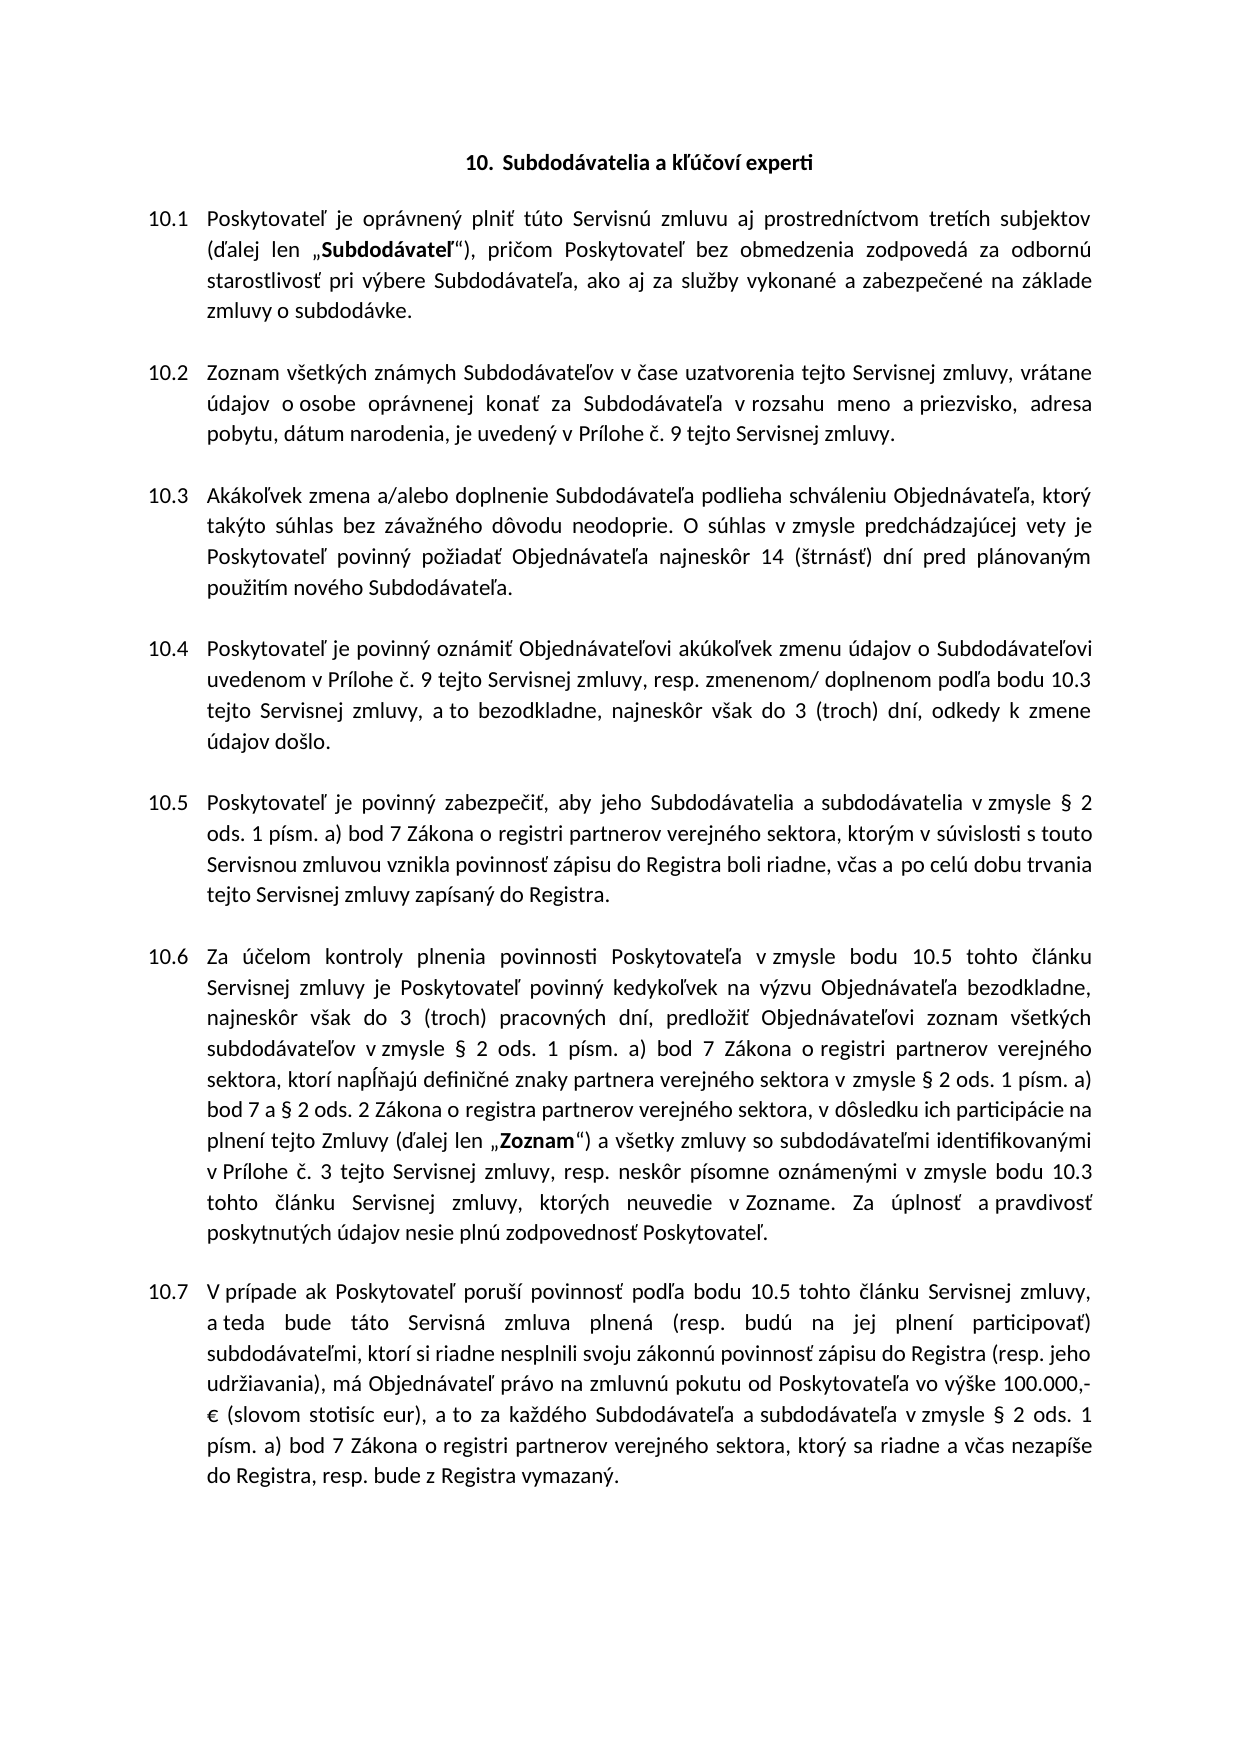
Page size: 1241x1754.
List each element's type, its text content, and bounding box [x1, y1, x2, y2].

list Poskytovateľ je oprávnený plniť túto Servisnú zmluvu aj prostredníctvom tretích subjektov (ďalej len „Subdodávateľ“), pričom Poskytovateľ bez obmedzenia zodpovedá za odbornú starostlivosť pri výbere Subdodávateľa, ako aj za služby vykonané a zabezpečené na základe zmluvy o subdodávke. [148, 204, 1093, 324]
list V prípade ak Poskytovateľ poruší povinnosť podľa bodu 10.5 tohto článku Servisnej zmluvy, a teda bude táto Servisná zmluva plnená (resp. budú na jej plnení participovať) subdodávateľmi, ktorí si riadne nesplnili svoju zákonnú povinnosť zápisu do Registra (resp. jeho udržiavania), má Objednávateľ právo na zmluvnú pokutu od Poskytovateľa vo výške 100.000,- € (slovom stotisíc eur), a to za každého Subdodávateľa a subdodávateľa v zmysle § 2 ods. 1 písm. a) bod 7 Zákona o registri partnerov verejného sektora, ktorý sa riadne a včas nezapíše do Registra, resp. bude z Registra vymazaný. [148, 1277, 1093, 1489]
subtitle Subdodávatelia a kľúčoví experti [185, 148, 1093, 176]
list Poskytovateľ je povinný zabezpečiť, aby jeho Subdodávatelia a subdodávatelia v zmysle § 2 ods. 1 písm. a) bod 7 Zákona o registri partnerov verejného sektora, ktorým v súvislosti s touto Servisnou zmluvou vznikla povinnosť zápisu do Registra boli riadne, včas a po celú dobu trvania tejto Servisnej zmluvy zapísaný do Registra. [148, 788, 1093, 908]
list Poskytovateľ je povinný oznámiť Objednávateľovi akúkoľvek zmenu údajov o Subdodávateľovi uvedenom v Prílohe č. 9 tejto Servisnej zmluvy, resp. zmenenom/ doplnenom podľa bodu 10.3 tejto Servisnej zmluvy, a to bezodkladne, najneskôr však do 3 (troch) dní, odkedy k zmene údajov došlo. [148, 634, 1093, 755]
list Zoznam všetkých známych Subdodávateľov v čase uzatvorenia tejto Servisnej zmluvy, vrátane údajov o osobe oprávnenej konať za Subdodávateľa v rozsahu meno a priezvisko, adresa pobytu, dátum narodenia, je uvedený v Prílohe č. 9 tejto Servisnej zmluvy. [148, 358, 1093, 447]
list Za účelom kontroly plnenia povinnosti Poskytovateľa v zmysle bodu 10.5 tohto článku Servisnej zmluvy je Poskytovateľ povinný kedykoľvek na výzvu Objednávateľa bezodkladne, najneskôr však do 3 (troch) pracovných dní, predložiť Objednávateľovi zoznam všetkých subdodávateľov v zmysle § 2 ods. 1 písm. a) bod 7 Zákona o registri partnerov verejného sektora, ktorí napĺňajú definičné znaky partnera verejného sektora v zmysle § 2 ods. 1 písm. a) bod 7 a § 2 ods. 2 Zákona o registra partnerov verejného sektora, v dôsledku ich participácie na plnení tejto Zmluvy (ďalej len „Zoznam“) a všetky zmluvy so subdodávateľmi identifikovanými v Prílohe č. 3 tejto Servisnej zmluvy, resp. neskôr písomne oznámenými v zmysle bodu 10.3 tohto článku Servisnej zmluvy, ktorých neuvedie v Zozname. Za úplnosť a pravdivosť poskytnutých údajov nesie plnú zodpovednosť Poskytovateľ. [148, 942, 1093, 1246]
list Akákoľvek zmena a/alebo doplnenie Subdodávateľa podlieha schváleniu Objednávateľa, ktorý takýto súhlas bez závažného dôvodu neodoprie. O súhlas v zmysle predchádzajúcej vety je Poskytovateľ povinný požiadať Objednávateľa najneskôr 14 (štrnásť) dní pred plánovaným použitím nového Subdodávateľa. [148, 481, 1093, 601]
